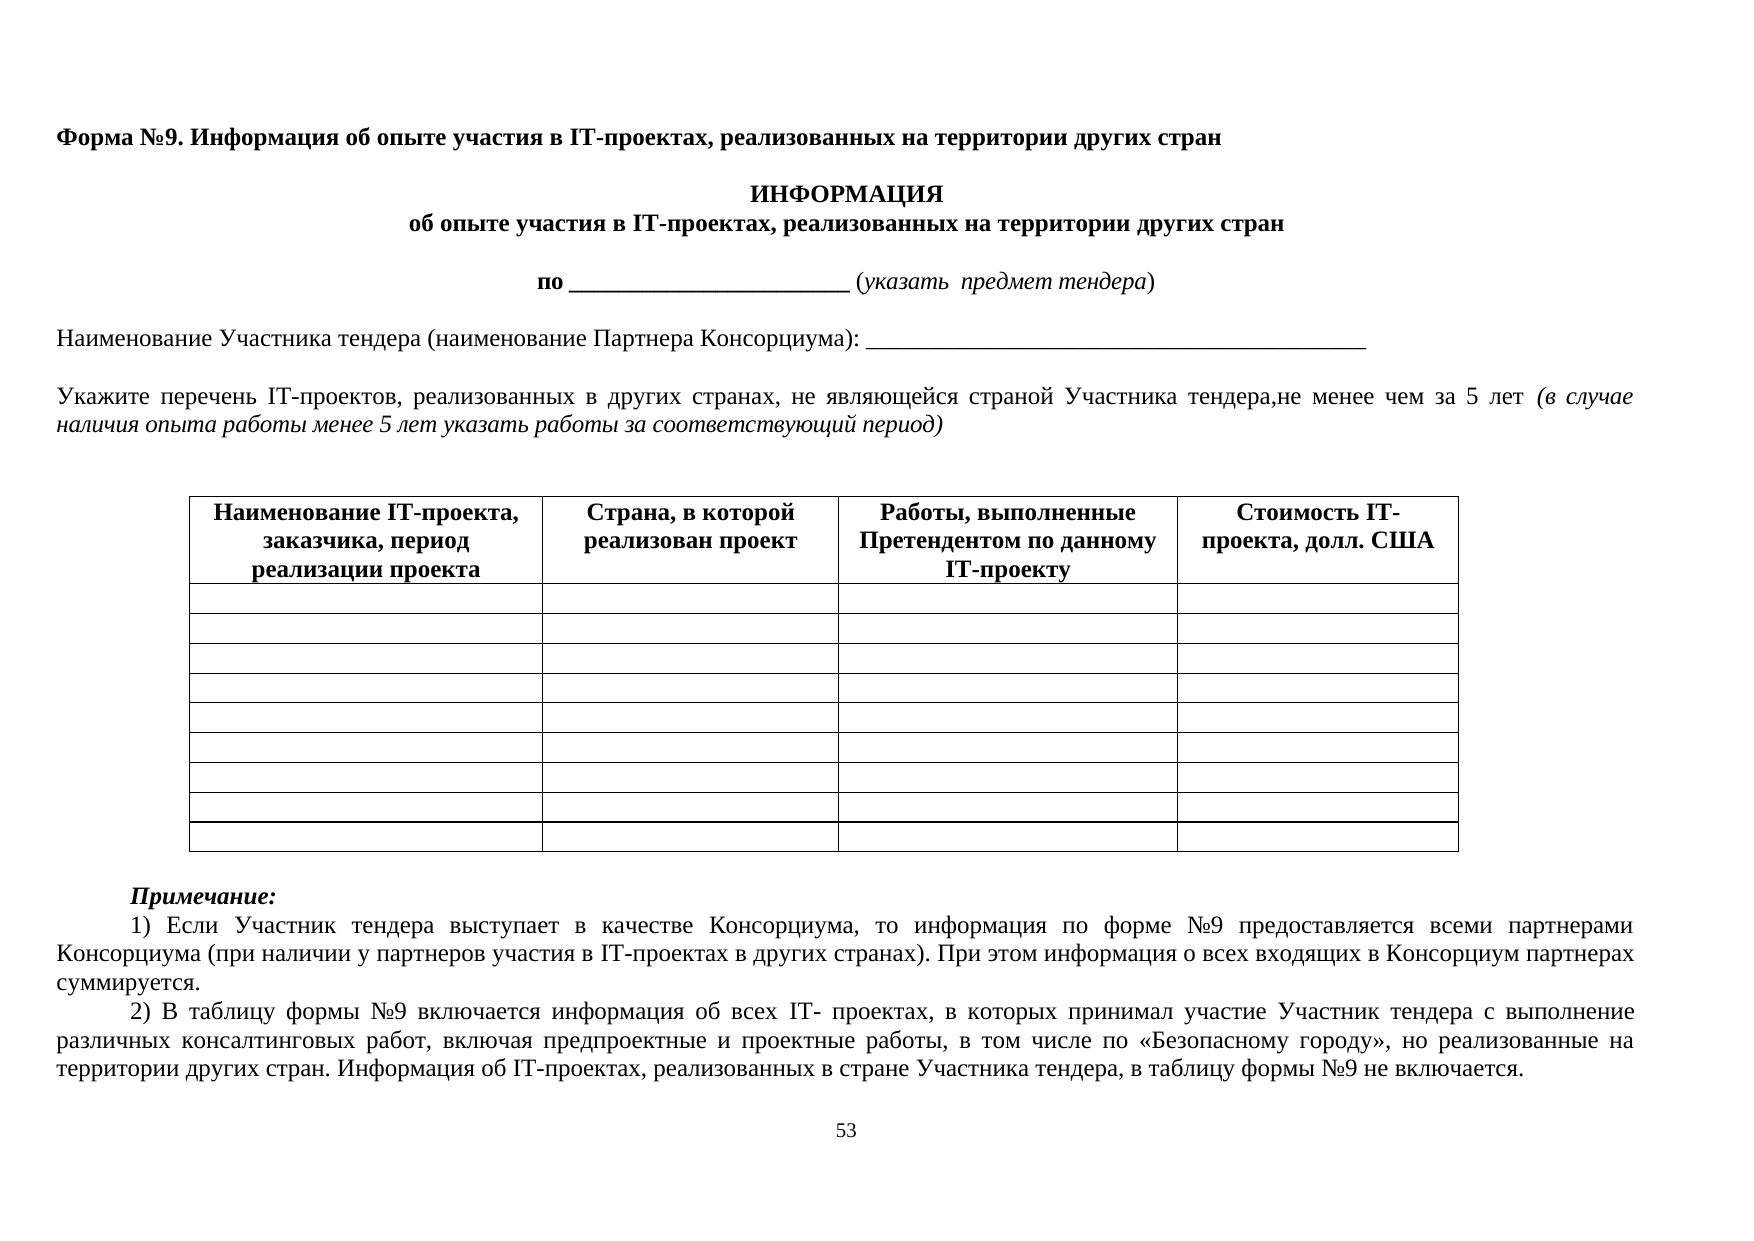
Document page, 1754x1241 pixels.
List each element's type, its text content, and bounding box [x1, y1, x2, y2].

text 1) Если Участник тендера выступает в качестве Консорциума, то информация по форме №9 предоставляется всеми партнерами Консорциума (при наличии у партнеров участия в IT-проектах в других странах). При этом информация о всех входящих в Консорциум партнерах суммируется. [56, 910, 1636, 996]
text Примечание: [56, 881, 1636, 910]
table_cell [839, 763, 1177, 792]
text по _______________________ (указать предмет тендера) [56, 266, 1636, 294]
table_cell [1178, 644, 1458, 672]
table_cell [839, 793, 1177, 821]
table_cell [839, 674, 1177, 702]
table_cell [1178, 793, 1458, 821]
table_cell [543, 823, 838, 851]
table_cell [1178, 703, 1458, 732]
table_header Работы, выполненные Претендентом по данному IT-проекту [839, 497, 1177, 583]
text Укажите перечень IT-проектов, реализованных в других странах, не являющейся страной Участника тендера,не менее чем за 5 лет (в случае наличия опыта работы менее 5 лет указать работы за соответствующий период) [56, 381, 1636, 438]
table_cell [190, 674, 542, 702]
text 2) В таблицу формы №9 включается информация об всех IT- проектах, в которых принимал участие Участник тендера с выполнение различных консалтинговых работ, включая предпроектные и проектные работы, в том числе по «Безопасному городу», но реализованные на территории других стран. Информация об IT-проектах, реализованных в стране Участника тендера, в таблицу формы №9 не включается. [56, 996, 1636, 1082]
table_cell [190, 793, 542, 821]
table_cell [839, 614, 1177, 643]
table_cell [543, 763, 838, 792]
table_cell [1178, 674, 1458, 702]
text Форма №9. Информация об опыте участия в IT-проектах, реализованных на территории других стран [56, 122, 1636, 151]
table_cell [839, 823, 1177, 851]
table_cell [1178, 763, 1458, 792]
table_cell [1178, 733, 1458, 762]
table_cell [543, 733, 838, 762]
table_cell [190, 763, 542, 792]
table_cell [190, 733, 542, 762]
table_cell [543, 793, 838, 821]
table_cell [839, 703, 1177, 732]
table_cell [190, 614, 542, 643]
text ИНФОРМАЦИЯ [57, 179, 1636, 208]
table_header Страна, в которой реализован проект [543, 497, 838, 583]
table_cell [1178, 584, 1458, 613]
table_cell [839, 584, 1177, 613]
text Наименование Участника тендера (наименование Партнера Консорциума): ________________________________________ [56, 323, 1636, 352]
table_cell [190, 644, 542, 672]
table_cell [543, 584, 838, 613]
text об опыте участия в IT-проектах, реализованных на территории других стран [57, 208, 1636, 237]
table_header Наименование IT-проекта, заказчика, период реализации проекта [190, 497, 542, 583]
table_cell [839, 733, 1177, 762]
table_cell [1178, 614, 1458, 643]
table_cell [839, 644, 1177, 672]
table_cell [190, 584, 542, 613]
table_cell [190, 823, 542, 851]
table_cell [543, 674, 838, 702]
table_cell [543, 644, 838, 672]
table_cell [543, 703, 838, 732]
table_cell [543, 614, 838, 643]
table_cell [1178, 823, 1458, 851]
table_cell [190, 703, 542, 732]
table_header Стоимость IT-проекта, долл. США [1178, 497, 1458, 583]
